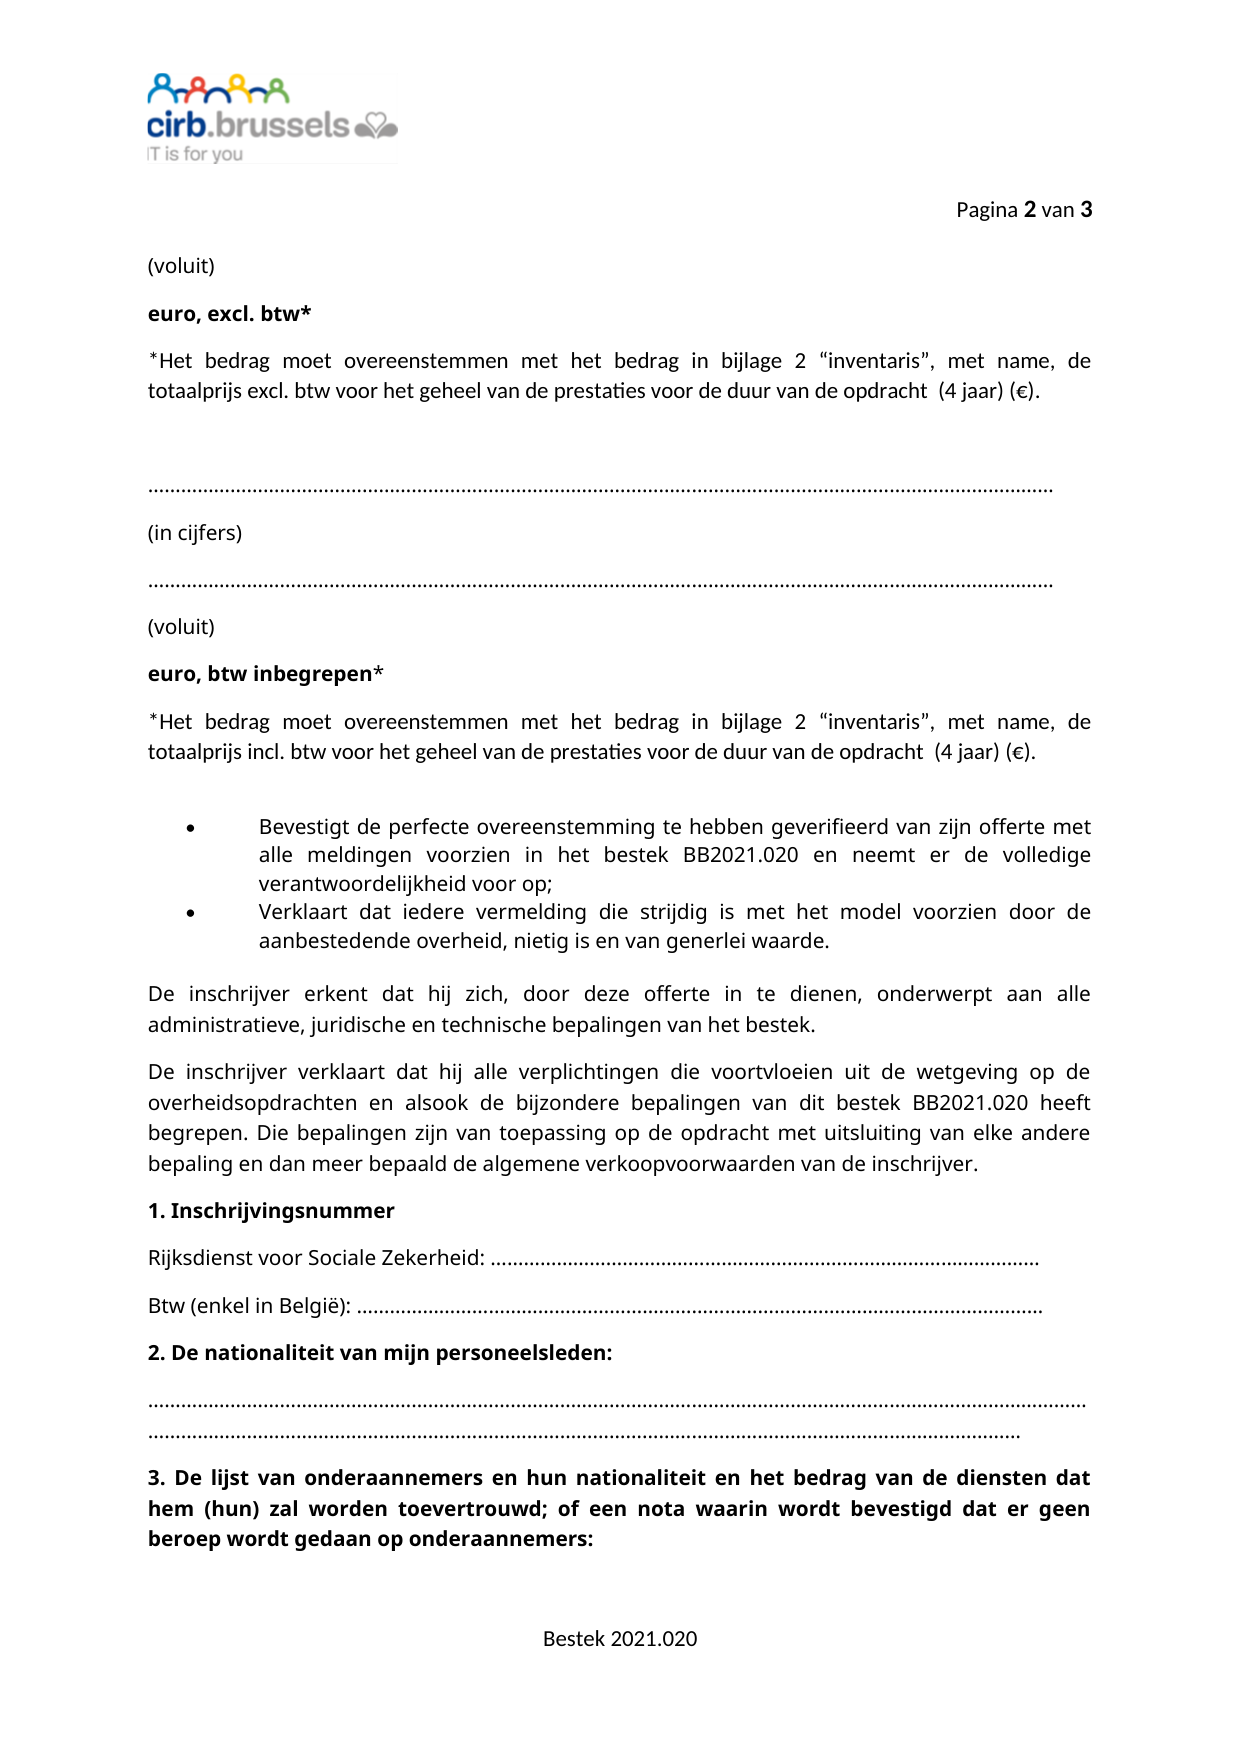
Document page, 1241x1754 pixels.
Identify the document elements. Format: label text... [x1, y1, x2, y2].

text …………………………………………………………………………………………………………………………………………………………………………………………………………………………………………………………………………………………………… [148, 1385, 1092, 1444]
text *Het bedrag moet overeenstemmen met het bedrag in bijlage 2 “inventaris”, met name, de totaalprijs incl. btw voor het geheel van de prestaties voor de duur van de opdracht (4 jaar) (€). [148, 707, 1092, 765]
text (voluit) [148, 251, 1092, 280]
text Rijksdienst voor Sociale Zekerheid: …………………………………………………….………………………………… [148, 1243, 1092, 1272]
picture [147, 73, 399, 165]
text 3. De lijst van onderaannemers en hun nationaliteit en het bedrag van de diensten dat hem (hun) zal worden toevertrouwd; of een nota waarin wordt bevestigd dat er geen beroep wordt gedaan op onderaannemers: [148, 1463, 1092, 1553]
text De inschrijver erkent dat hij zich, door deze offerte in te dienen, onderwerpt aan alle administratieve, juridische en technische bepalingen van het bestek. [148, 979, 1092, 1038]
text De inschrijver verklaart dat hij alle verplichtingen die voortvloeien uit de wetgeving op de overheidsopdrachten en alsook de bijzondere bepalingen van dit bestek BB2021.020 heeft begrepen. Die bepalingen zijn van toepassing op de opdracht met uitsluiting van elke andere bepaling en dan meer bepaald de algemene verkoopvoorwaarden van de inschrijver. [148, 1057, 1092, 1177]
text 2. De nationaliteit van mijn personeelsleden: [148, 1338, 1092, 1367]
text ………………………………………………………………………………………………………………………………………………… [148, 470, 1092, 499]
text (in cijfers) [148, 518, 1092, 546]
picture [159, 77, 166, 85]
list Verklaart dat iedere vermelding die strijdig is met het model voorzien door de aanbestedende overheid, nietig is en van generlei waarde. [185, 897, 1092, 954]
text euro, excl. btw* [148, 299, 1092, 327]
text Btw (enkel in België): ………………………………….……………………………………….………………………………… [148, 1291, 1092, 1319]
list Bevestigt de perfecte overeenstemming te hebben geverifieerd van zijn offerte met alle meldingen voorzien in het bestek BB2021.020 en neemt er de volledige verantwoordelijkheid voor op; [185, 812, 1092, 897]
text (voluit) [148, 612, 1092, 641]
text 1. Inschrijvingsnummer [148, 1196, 1092, 1225]
text ………………………………………………………………………………………………………………………………………………… [148, 565, 1092, 593]
text *Het bedrag moet overeenstemmen met het bedrag in bijlage 2 “inventaris”, met name, de totaalprijs excl. btw voor het geheel van de prestaties voor de duur van de opdracht (4 jaar) (€). [148, 346, 1092, 404]
text euro, btw inbegrepen* [148, 659, 1092, 688]
picture [147, 73, 158, 95]
